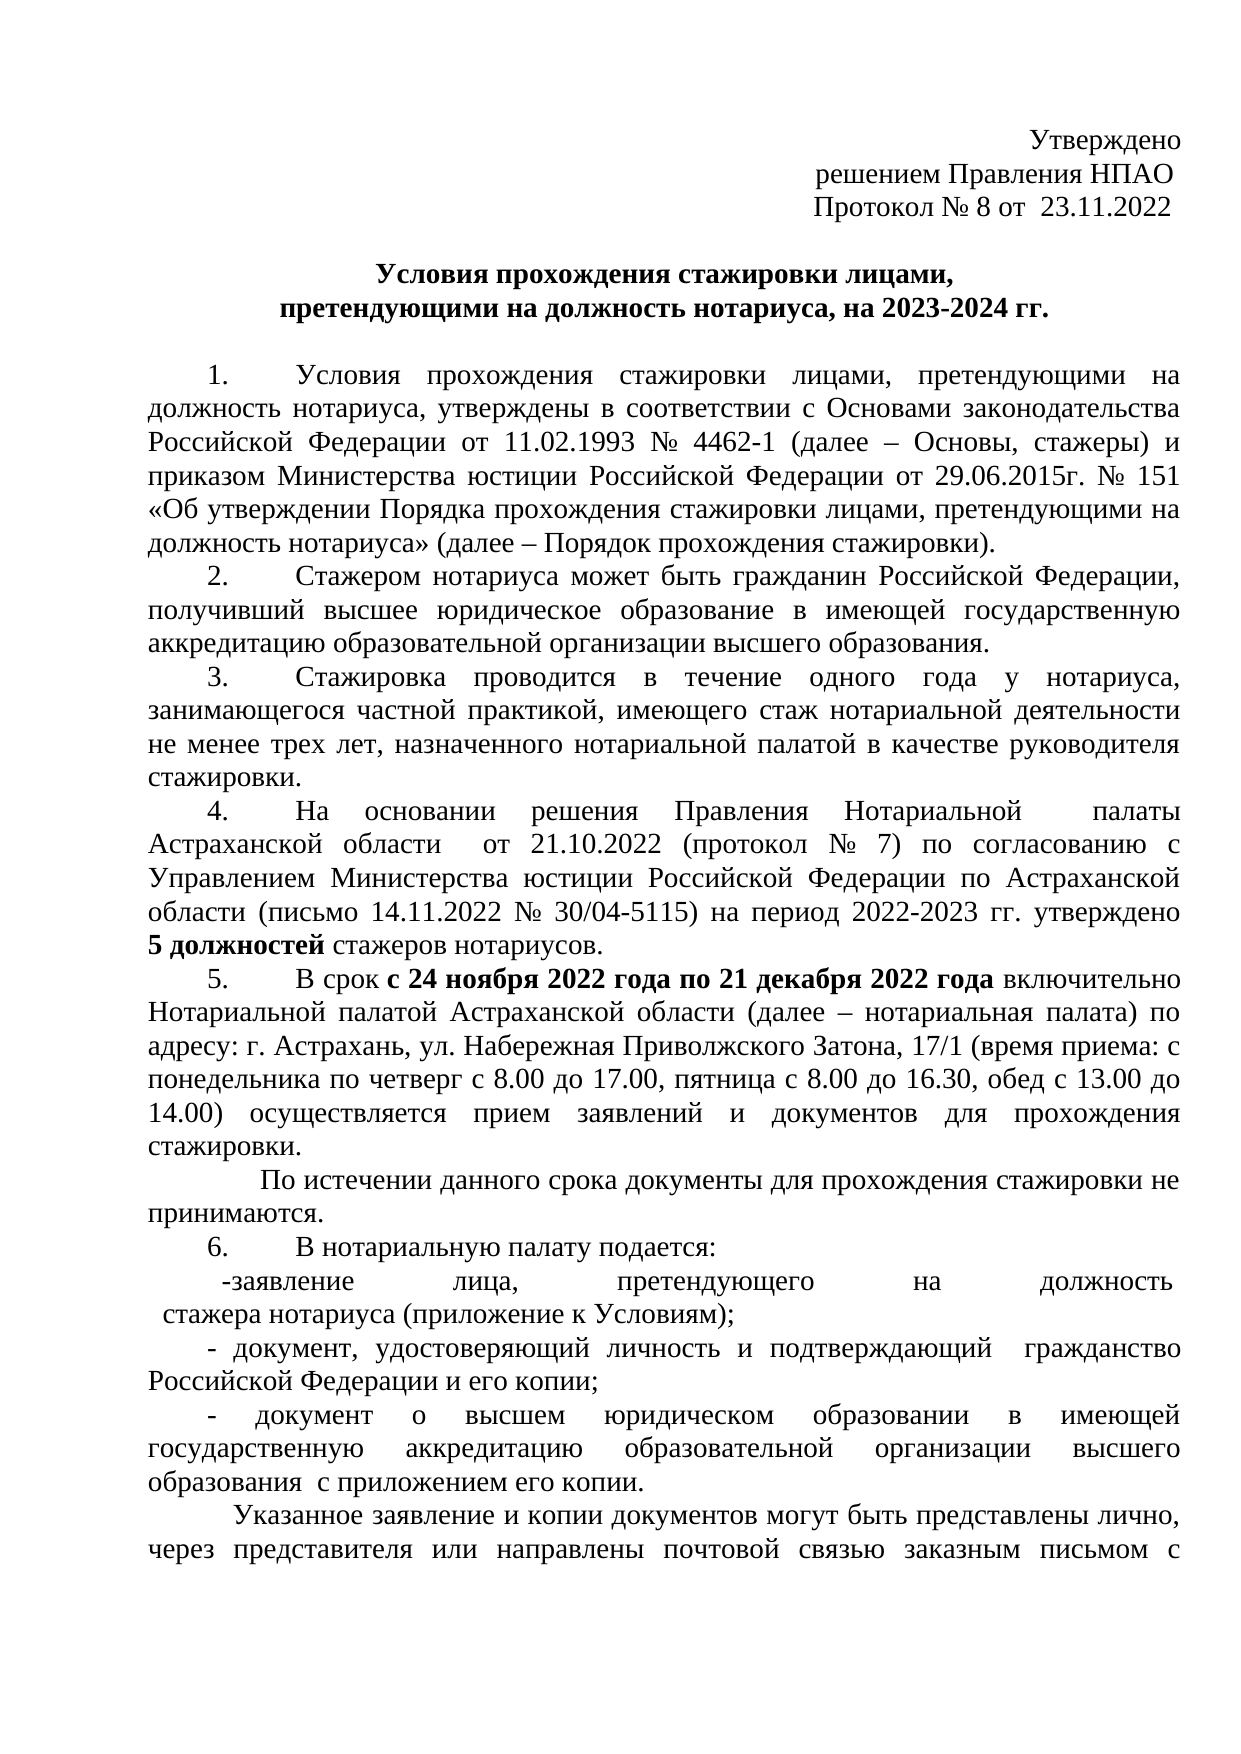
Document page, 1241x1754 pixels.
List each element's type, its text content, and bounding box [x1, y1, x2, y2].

text -заявление лица, претендующего на должность стажера нотариуса (приложение к Условиям); [148, 1263, 1181, 1330]
text Протокол № 8 от 23.11.2022 [738, 189, 1181, 223]
list В нотариальную палату подается: [148, 1229, 1181, 1263]
text Утверждено [148, 122, 1181, 156]
list В срок с 24 ноября 2022 года по 21 декабря 2022 года включительно Нотариальной палатой Астраханской области (далее – нотариальная палата) по адресу: г. Астрахань, ул. Набережная Приволжского Затона, 17/1 (время приема: с понедельника по четверг с 8.00 до 17.00, пятница с 8.00 до 16.30, обед с 13.00 до 14.00) осуществляется прием заявлений и документов для прохождения стажировки. [148, 961, 1181, 1162]
text - документ, удостоверяющий личность и подтверждающий гражданство Российской Федерации и его копии; [148, 1330, 1181, 1397]
text Условия прохождения стажировки лицами, претендующими на должность нотариуса, на 2023-2024 гг. [148, 256, 1181, 323]
list Стажером нотариуса может быть гражданин Российской Федерации, получивший высшее юридическое образование в имеющей государственную аккредитацию образовательной организации высшего образования. [148, 558, 1181, 659]
text - документ о высшем юридическом образовании в имеющей государственную аккредитацию образовательной организации высшего образования с приложением его копии. [148, 1397, 1181, 1497]
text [148, 1497, 1181, 1564]
list Условия прохождения стажировки лицами, претендующими на должность нотариуса, утверждены в соответствии с Основами законодательства Российской Федерации от 11.02.1993 № 4462-1 (далее – Основы, стажеры) и приказом Министерства юстиции Российской Федерации от 29.06.2015г. № 151 «Об утверждении Порядка прохождения стажировки лицами, претендующими на должность нотариуса» (далее – Порядок прохождения стажировки). [148, 357, 1181, 558]
text решением Правления НПАО [148, 156, 1181, 189]
list На основании решения Правления Нотариальной палаты Астраханской области от 21.10.2022 (протокол № 7) по согласованию с Управлением Министерства юстиции Российской Федерации по Астраханской области (письмо 14.11.2022 № 30/04-5115) на период 2022-2023 гг. утверждено 5 должностей стажеров нотариусов. [148, 793, 1181, 961]
list Стажировка проводится в течение одного года у нотариуса, занимающегося частной практикой, имеющего стаж нотариальной деятельности не менее трех лет, назначенного нотариальной палатой в качестве руководителя стажировки. [148, 659, 1181, 793]
text По истечении данного срока документы для прохождения стажировки не принимаются. [148, 1162, 1181, 1229]
